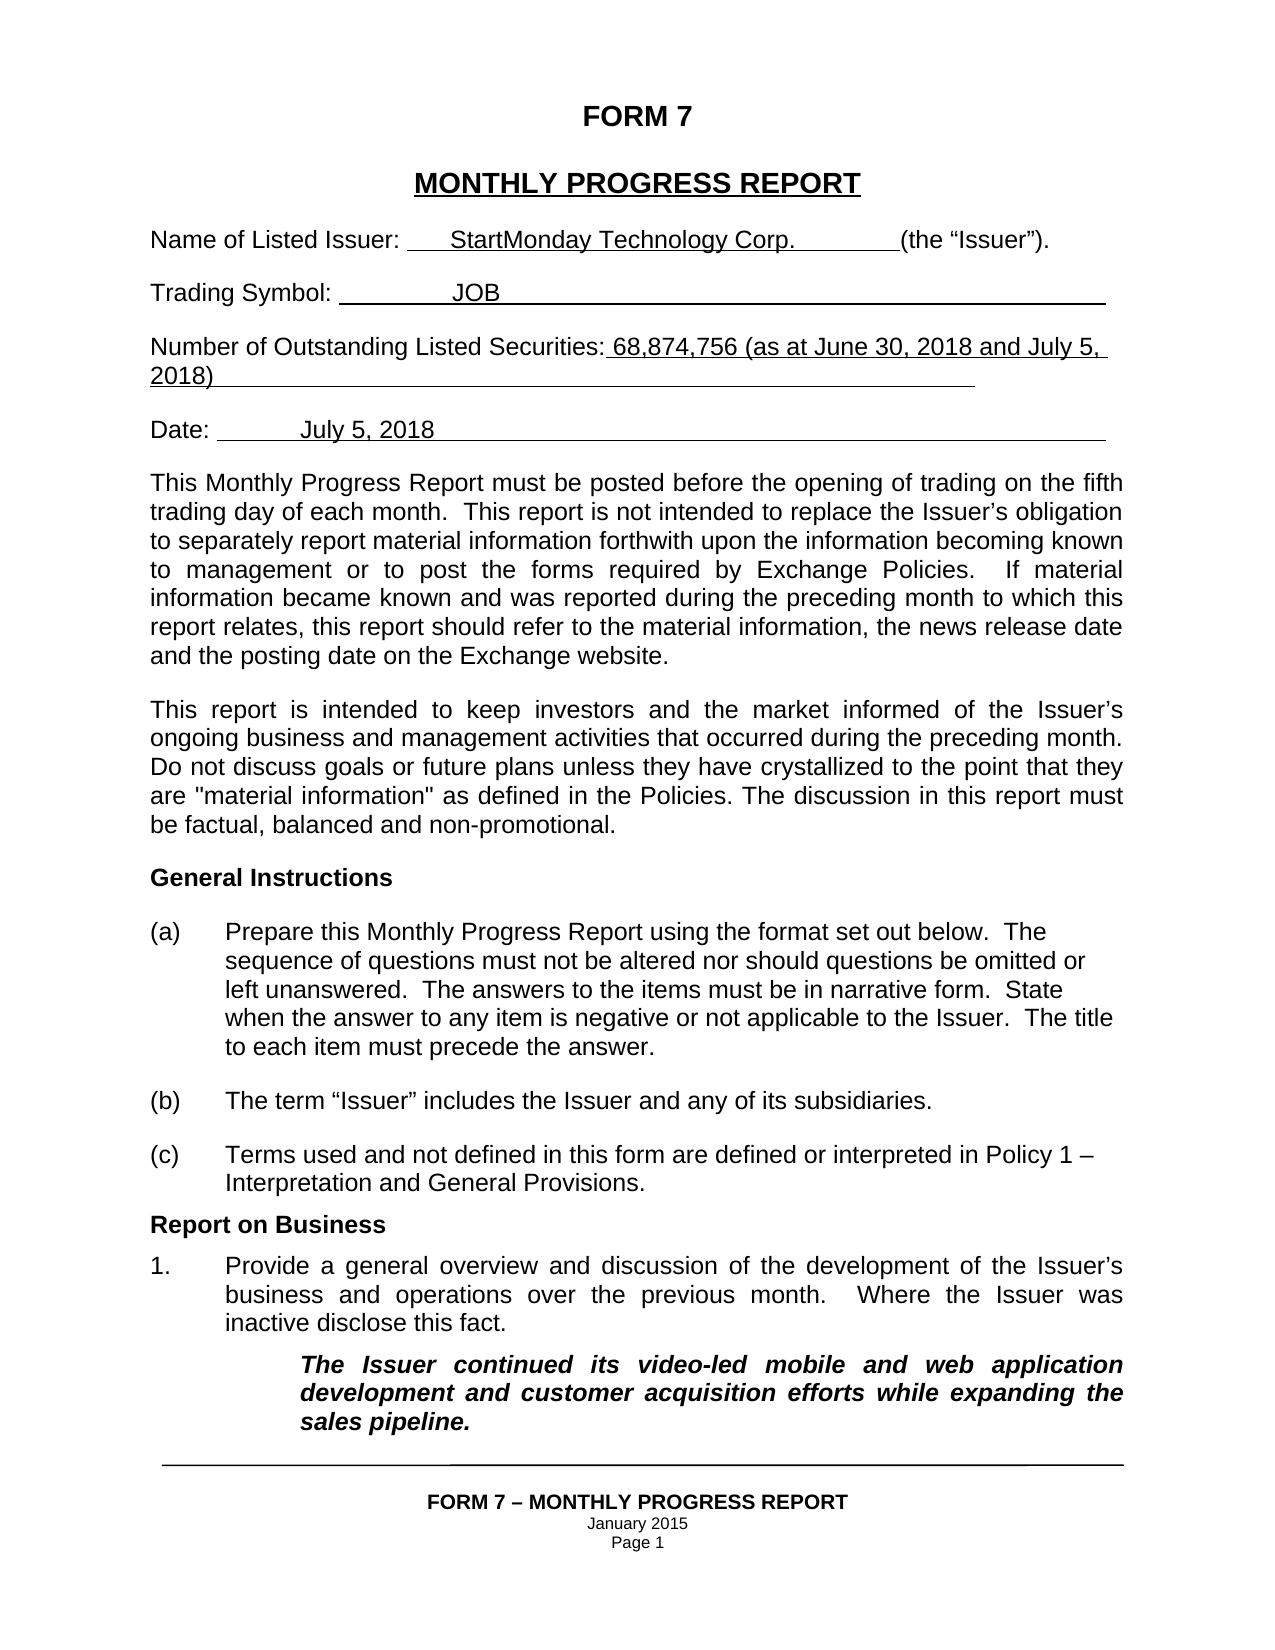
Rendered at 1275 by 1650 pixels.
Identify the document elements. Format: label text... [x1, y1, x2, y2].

title FORM 7 MONTHLY PROGRESS REPORT [150, 99, 1125, 200]
text This report is intended to keep investors and the market informed of the Issuer’s ongoing business and management activities that occurred during the preceding month. Do not discuss goals or future plans unless they have crystallized to the point that they are "material information" as defined in the Policies. The discussion in this report must be factual, balanced and non-promotional. [150, 695, 1125, 838]
text This Monthly Progress Report must be posted before the opening of trading on the fifth trading day of each month. This report is not intended to replace the Issuer’s obligation to separately report material information forthwith upon the information becoming known to management or to post the forms required by Exchange Policies. If material information became known and was reported during the preceding month to which this report relates, this report should refer to the material information, the news release date and the posting date on the Exchange website. [150, 468, 1125, 670]
text Name of Listed Issuer: StartMonday Technology Corp. (the “Issuer”). [150, 225, 1125, 253]
text General Instructions [150, 863, 1125, 892]
text Date: July 5, 2018 [150, 415, 1125, 443]
list Provide a general overview and discussion of the development of the Issuer’s business and operations over the previous month. Where the Issuer was inactive disclose this fact. [150, 1251, 1125, 1337]
list Terms used and not defined in this form are defined or interpreted in Policy 1 – Interpretation and General Provisions. [150, 1140, 1125, 1197]
list The term “Issuer” includes the Issuer and any of its subsidiaries. [150, 1086, 1125, 1115]
list Report on Business [150, 1210, 1125, 1238]
list The Issuer continued its video-led mobile and web application development and customer acquisition efforts while expanding the sales pipeline. [300, 1350, 1125, 1436]
list Prepare this Monthly Progress Report using the format set out below. The sequence of questions must not be altered nor should questions be omitted or left unanswered. The answers to the items must be in narrative form. State when the answer to any item is negative or not applicable to the Issuer. The title to each item must precede the answer. [150, 917, 1125, 1061]
text Trading Symbol: JOB [150, 278, 1125, 307]
text Number of Outstanding Listed Securities: 68,874,756 (as at June 30, 2018 and July 5, 2018) [150, 332, 1125, 390]
